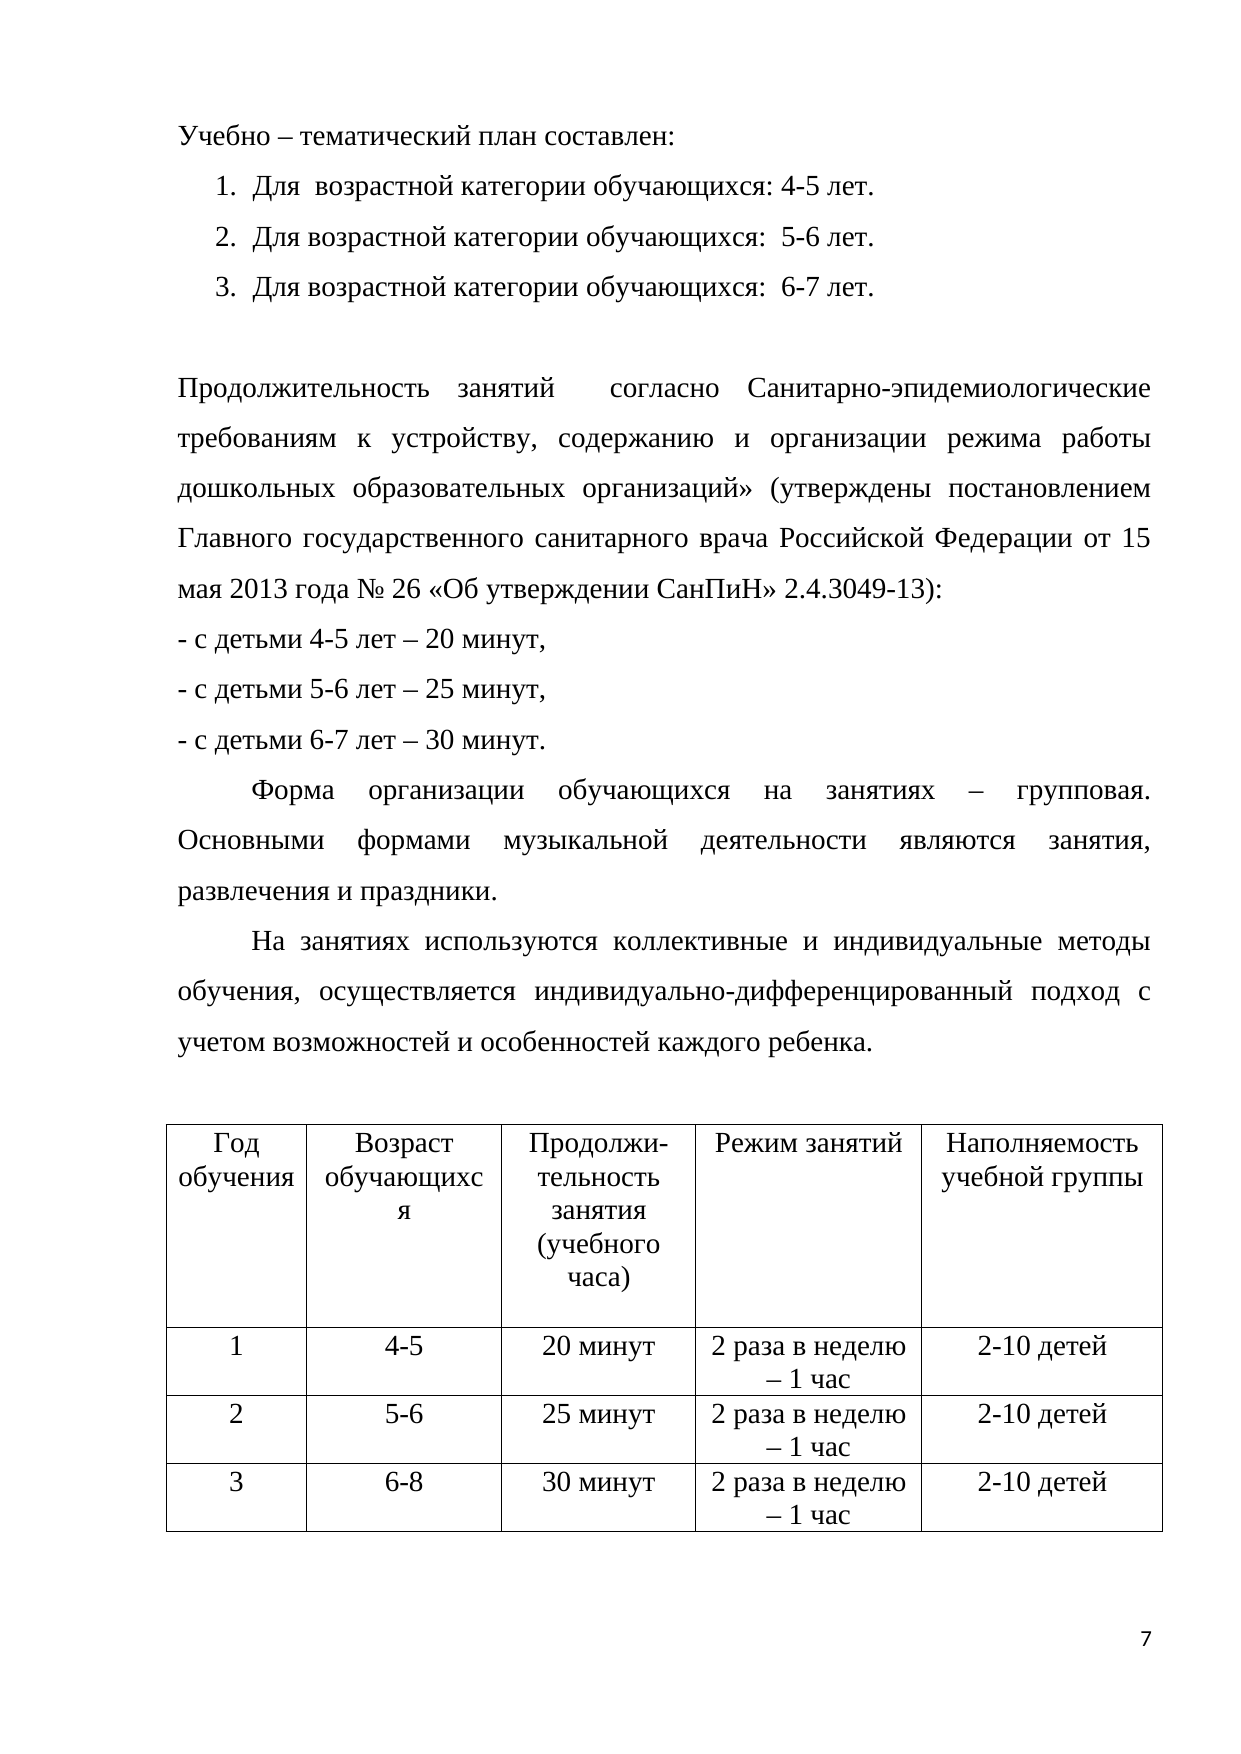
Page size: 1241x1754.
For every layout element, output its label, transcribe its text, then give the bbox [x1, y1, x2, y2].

table_header Режим занятий [696, 1125, 921, 1327]
text На занятиях используются коллективные и индивидуальные методы обучения, осуществляется индивидуально-дифференцированный подход с учетом возможностей и особенностей каждого ребенка. [177, 923, 1152, 1057]
text Продолжительность занятий согласно Санитарно-эпидемиологические требованиям к устройству, содержанию и организации режима работы дошкольных образовательных организаций» (утверждены постановлением Главного государственного санитарного врача Российской Федерации от 15 мая 2013 года № 26 «Об утверждении СанПиН» 2.4.3049-13): [177, 370, 1152, 604]
text - с детьми 4-5 лет – 20 минут, [177, 621, 1152, 655]
table_cell 6-8 [307, 1464, 501, 1531]
table_cell 4-5 [307, 1328, 501, 1395]
table_cell 2-10 детей [922, 1464, 1162, 1531]
table_cell 2 раза в неделю – 1 час [696, 1328, 921, 1395]
table_cell 20 минут [502, 1328, 695, 1395]
table_header Наполняемость учебной группы [922, 1125, 1162, 1327]
table_cell 2-10 детей [922, 1328, 1162, 1395]
table_cell 2 [167, 1396, 306, 1463]
text - с детьми 6-7 лет – 30 минут. [177, 722, 1152, 755]
table_cell 1 [167, 1328, 306, 1395]
text - с детьми 5-6 лет – 25 минут, [177, 672, 1152, 705]
table_cell 30 минут [502, 1464, 695, 1531]
table_cell 2 раза в неделю – 1 час [696, 1464, 921, 1531]
table_cell 3 [167, 1464, 306, 1531]
list Для возрастной категории обучающихся: 5-6 лет. [215, 219, 1152, 252]
table_cell 2-10 детей [922, 1396, 1162, 1463]
table_header Год обучения [167, 1125, 306, 1327]
text Форма организации обучающихся на занятиях – групповая. Основными формами музыкальной деятельности являются занятия, развлечения и праздники. [177, 772, 1152, 906]
table_cell 5-6 [307, 1396, 501, 1463]
list Для возрастной категории обучающихся: 4-5 лет. [215, 168, 1152, 202]
list Для возрастной категории обучающихся: 6-7 лет. [215, 269, 1152, 303]
table_cell 2 раза в неделю – 1 час [696, 1396, 921, 1463]
table_cell 25 минут [502, 1396, 695, 1463]
table_header Продолжи-тельность занятия (учебного часа) [502, 1125, 695, 1327]
text Учебно – тематический план составлен: [177, 118, 1152, 152]
table_header Возраст обучающихся [307, 1125, 501, 1327]
